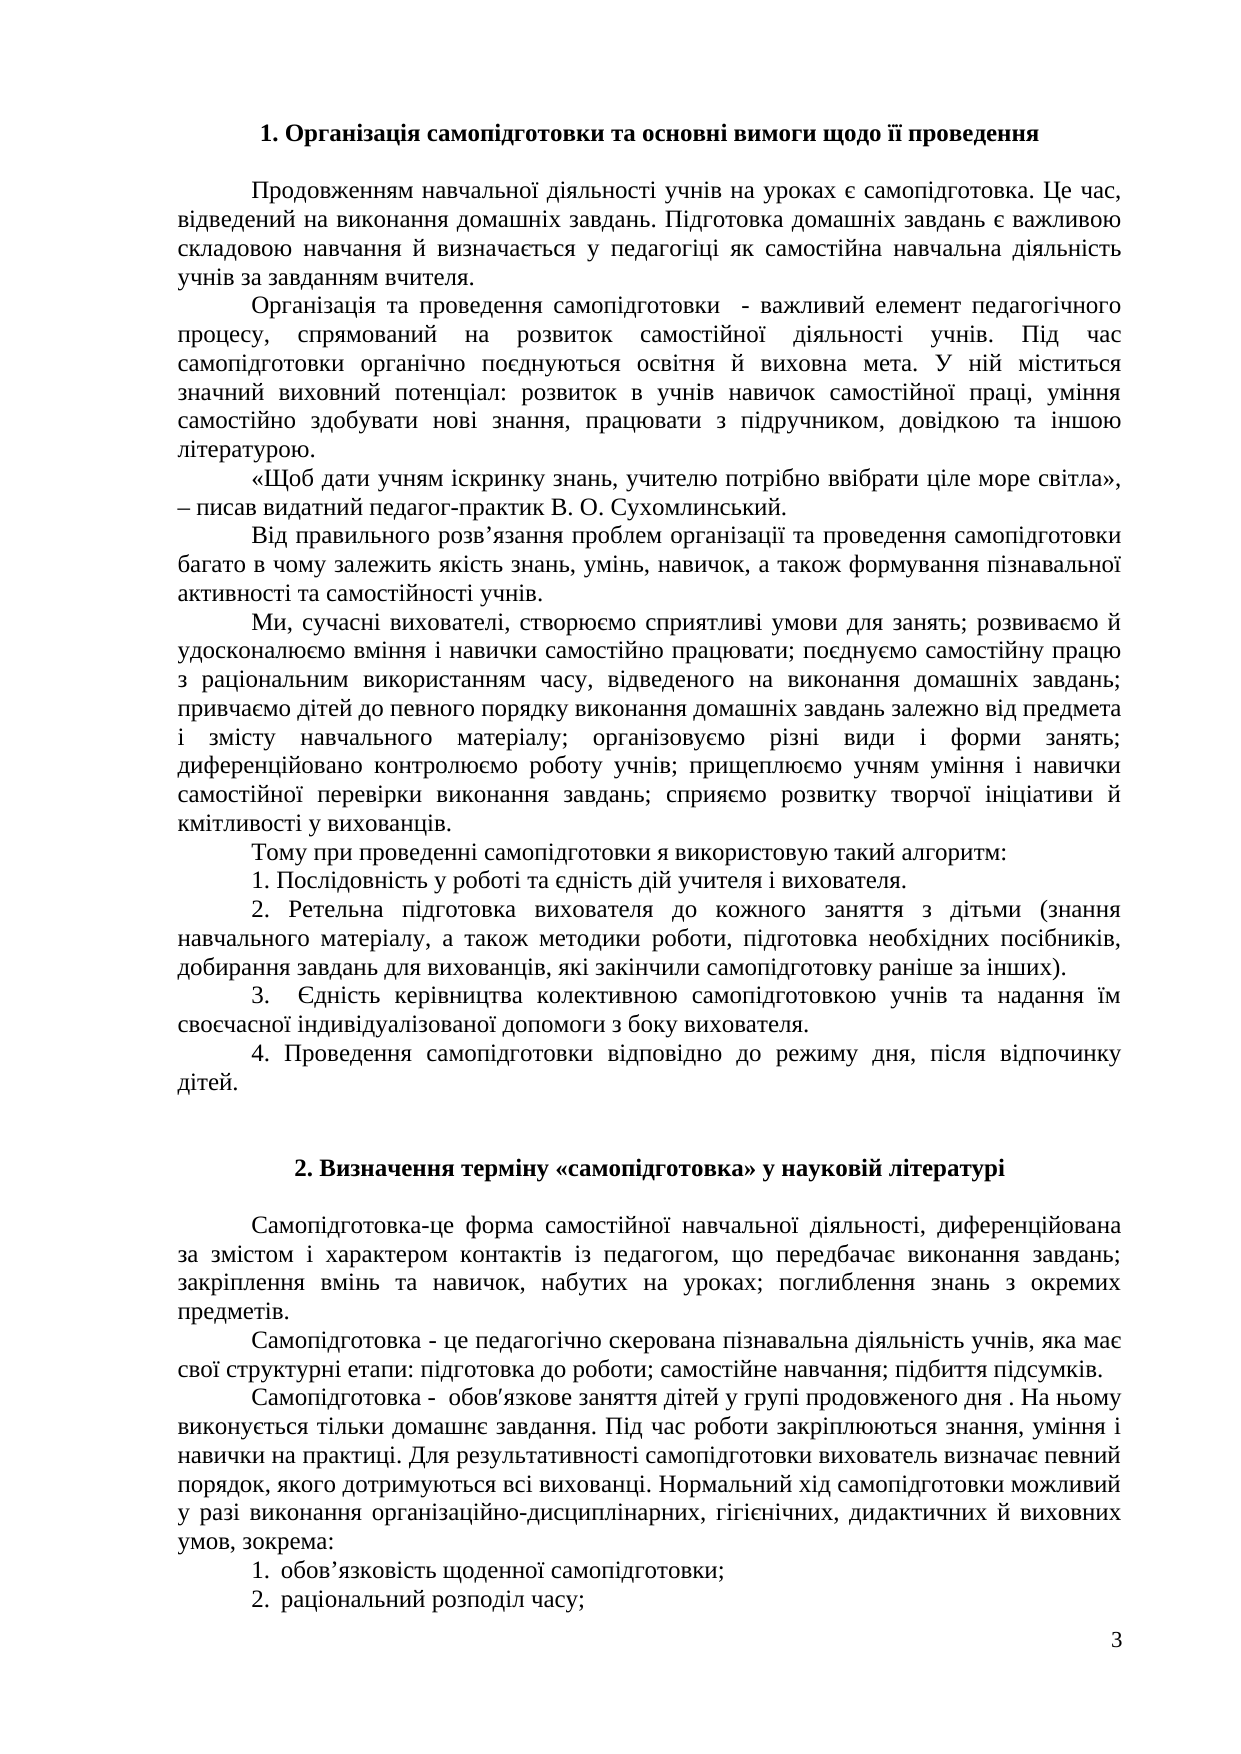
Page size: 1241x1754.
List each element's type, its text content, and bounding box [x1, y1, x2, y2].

list Продовженням навчальної діяльності учнів на уроках є самопідготовка. Це час, відведений на виконання домашніх завдань. Підготовка домашніх завдань є важливою складовою навчання й визначається у педагогіці як самостійна навчальна діяльність учнів за завданням вчителя. [177, 176, 1122, 291]
list Від правильного розв’язання проблем організації та проведення самопідготовки багато в чому залежить якість знань, умінь, навичок, а також формування пізнавальної активності та самостійності учнів. [177, 521, 1122, 607]
list Організація та проведення самопідготовки - важливий елемент педагогічного процесу, спрямований на розвиток самостійної діяльності учнів. Під час самопідготовки органічно поєднуються освітня й виховна мета. У ній міститься значний виховний потенціал: розвиток в учнів навичок самостійної праці, уміння самостійно здобувати нові знання, працювати з підручником, довідкою та іншою літературою. [177, 291, 1122, 463]
list Самопідготовка - обов′язкове заняття дітей у групі продовженого дня . На ньому виконується тільки домашнє завдання. Під час роботи закріплюються знання, уміння і навички на практиці. Для результативності самопідготовки вихователь визначає певний порядок, якого дотримуються всі вихованці. Нормальний хід самопідготовки можливий у разі виконання організаційно-дисциплінарних, гігієнічних, дидактичних й виховних умов, зокрема: [177, 1382, 1122, 1555]
list обов’язковість щоденної самопідготовки; [177, 1555, 1122, 1584]
text 3. Єдність керівництва колективною самопідготовкою учнів та надання їм своєчасної індивідуалізованої допомоги з боку вихователя. [177, 981, 1122, 1038]
list Ми, сучасні вихователі, створюємо сприятливі умови для занять; розвиваємо й удосконалюємо вміння і навички самостійно працювати; поєднуємо самостійну працю з раціональним використанням часу, відведеного на виконання домашніх завдань; привчаємо дітей до певного порядку виконання домашніх завдань залежно від предмета і змісту навчального матеріалу; організовуємо різні види і форми занять; диференційовано контролюємо роботу учнів; прищеплюємо учням уміння і навички самостійної перевірки виконання завдань; сприяємо розвитку творчої ініціативи й кмітливості у вихованців. [177, 607, 1122, 837]
text 1. Послідовність у роботі та єдність дій учителя і вихователя. [177, 866, 1122, 894]
text 2. Ретельна підготовка вихователя до кожного заняття з дітьми (знання навчального матеріалу, а також методики роботи, підготовка необхідних посібників, добирання завдань для вихованців, які закінчили самопідготовку раніше за інших). [177, 894, 1122, 981]
text 2. Визначення терміну «самопідготовка» у науковій літературі [177, 1153, 1122, 1182]
list «Щоб дати учням іскринку знань, учителю потрібно ввібрати ціле море світла», – писав видатний педагог-практик В. О. Сухомлинський. [177, 463, 1122, 521]
list Самопідготовка - це педагогічно скерована пізнавальна діяльність учнів, яка має свої структурні етапи: підготовка до роботи; самостійне навчання; підбиття підсумків. [177, 1325, 1122, 1382]
list Тому при проведенні самопідготовки я використовую такий алгоритм: [177, 837, 1122, 866]
list раціональний розподіл часу; [177, 1584, 1122, 1612]
list Самопідготовка-це форма самостійної навчальної діяльності, диференційована за змістом і характером контактів із педагогом, що передбачає виконання завдань; закріплення вмінь та навичок, набутих на уроках; поглиблення знань з окремих предметів. [177, 1210, 1122, 1325]
list 1. Організація самопідготовки та основні вимоги щодо її проведення [177, 118, 1122, 147]
text 4. Проведення самопідготовки відповідно до режиму дня, після відпочинку дітей. [177, 1038, 1122, 1096]
